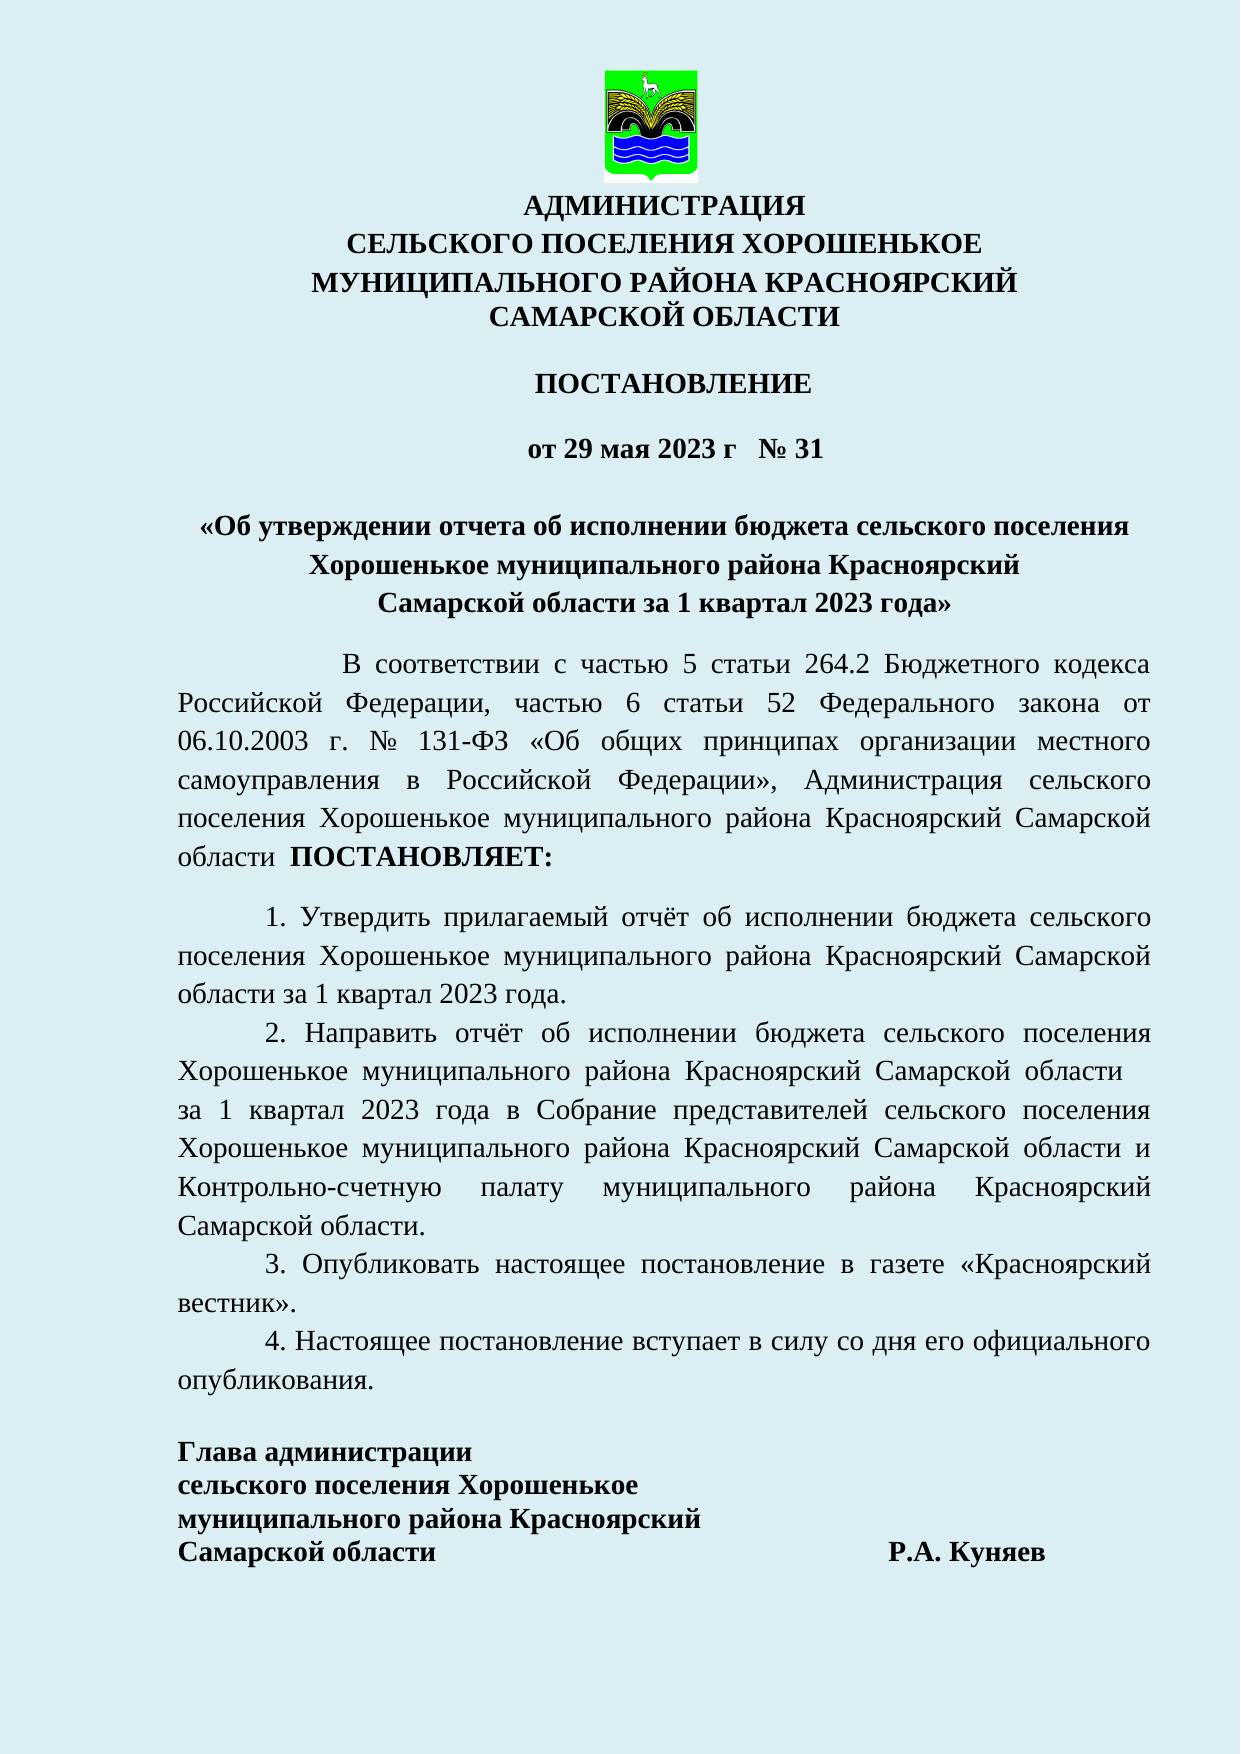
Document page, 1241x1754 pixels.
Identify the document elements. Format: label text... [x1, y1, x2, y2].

text сельского поселения Хорошенькое [177, 1467, 1152, 1501]
text 2. Направить отчёт об исполнении бюджета сельского поселения Хорошенькое муниципального района Красноярский Самарской области за 1 квартал 2023 года в Собрание представителей сельского поселения Хорошенькое муниципального района Красноярский Самарской области и Контрольно-счетную палату муниципального района Красноярский Самарской области. [177, 1015, 1152, 1241]
text 4. Настоящее постановление вступает в силу со дня его официального опубликования. [177, 1323, 1152, 1395]
text В соответствии с частью 5 статьи 264.2 Бюджетного кодекса Российской Федерации, частью 6 статьи 52 Федерального закона от 06.10.2003 г. № 131-ФЗ «Об общих принципах организации местного самоуправления в Российской Федерации», Администрация сельского поселения Хорошенькое муниципального района Красноярский Самарской области ПОСТАНОВЛЯЕТ: [177, 646, 1152, 872]
text Самарской области за 1 квартал 2023 года» [177, 586, 1152, 619]
text САМАРСКОЙ ОБЛАСТИ [177, 299, 1152, 332]
text АДМИНИСТРАЦИЯ [177, 118, 1152, 222]
text «Об утверждении отчета об исполнении бюджета сельского поселения Хорошенькое муниципального района Красноярский [177, 508, 1152, 581]
text Глава администрации [177, 1434, 1152, 1467]
text 1. Утвердить прилагаемый отчёт об исполнении бюджета сельского поселения Хорошенькое муниципального района Красноярский Самарской области за 1 квартал 2023 года. [177, 899, 1152, 1010]
text муниципального района Красноярский [177, 1501, 1152, 1534]
text Самарской области Р.А. Куняев [177, 1534, 1152, 1568]
text от 29 мая 2023 г № 31 [177, 431, 1152, 465]
text МУНИЦИПАЛЬНОГО РАЙОНА КРАСНОЯРСКИЙ [177, 265, 1152, 299]
text СЕЛЬСКОГО ПОСЕЛЕНИЯ ХОРОШЕНЬКОЕ [177, 227, 1152, 260]
text 3. Опубликовать настоящее постановление в газете «Красноярский вестник». [177, 1246, 1152, 1318]
text ПОСТАНОВЛЕНИЕ [177, 366, 1152, 399]
